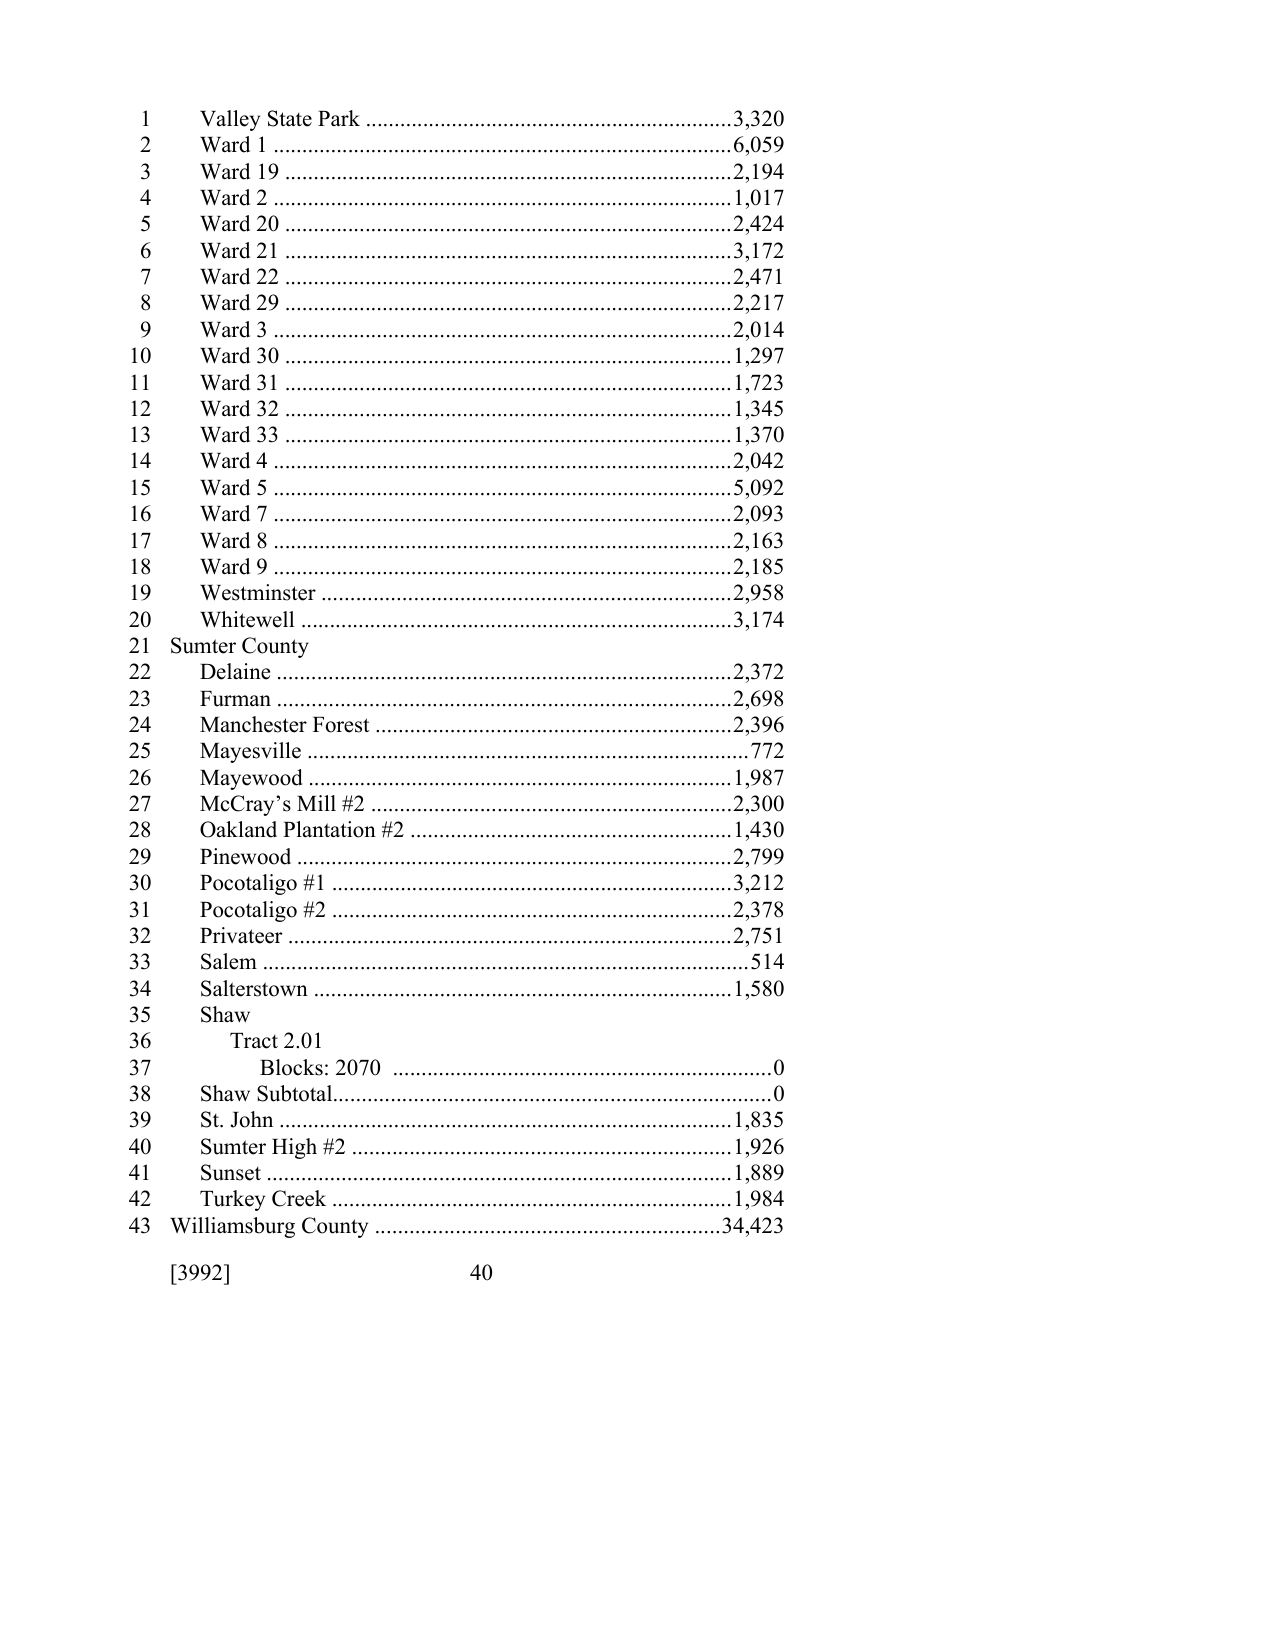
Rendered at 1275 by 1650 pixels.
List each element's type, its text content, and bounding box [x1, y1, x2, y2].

text Ward 29 2,217 [199, 289, 787, 316]
text Westminster 2,958 [199, 579, 787, 606]
text Mayesville 772 [199, 737, 787, 764]
text Valley State Park 3,320 [199, 105, 787, 131]
text Delaine 2,372 [199, 658, 787, 685]
text Ward 22 2,471 [199, 263, 787, 289]
text Blocks: 2070 0 [259, 1054, 663, 1080]
text Pocotaligo #1 3,212 [199, 869, 787, 896]
text Salterstown 1,580 [199, 975, 787, 1001]
text Sumter County [169, 632, 787, 658]
text Ward 21 3,172 [199, 237, 787, 263]
text Ward 31 1,723 [199, 368, 787, 395]
text Turkey Creek 1,984 [199, 1186, 787, 1212]
text Ward 8 2,163 [199, 527, 787, 553]
text St. John 1,835 [199, 1106, 787, 1133]
text Ward 19 2,194 [199, 158, 787, 184]
text Ward 33 1,370 [199, 421, 787, 448]
text Shaw Subtotal 0 [199, 1080, 787, 1106]
text Ward 20 2,424 [199, 210, 787, 237]
text Privateer 2,751 [199, 922, 787, 948]
text McCray’s Mill #2 2,300 [199, 790, 787, 817]
text Ward 30 1,297 [199, 342, 787, 368]
text Ward 9 2,185 [199, 553, 787, 579]
text Sumter High #2 1,926 [199, 1133, 787, 1159]
text Mayewood 1,987 [199, 764, 787, 790]
text Ward 2 1,017 [199, 184, 787, 210]
text Shaw [199, 1001, 787, 1027]
text Furman 2,698 [199, 685, 787, 711]
text Williamsburg County 34,423 [169, 1212, 787, 1238]
text Ward 4 2,042 [199, 448, 787, 474]
text Ward 5 5,092 [199, 474, 787, 500]
text Ward 32 1,345 [199, 395, 787, 421]
text Ward 7 2,093 [199, 500, 787, 527]
text Whitewell 3,174 [199, 606, 787, 632]
text Pocotaligo #2 2,378 [199, 896, 787, 922]
text Pinewood 2,799 [199, 843, 787, 869]
text Salem 514 [199, 948, 787, 975]
text Ward 3 2,014 [199, 316, 787, 342]
text Ward 1 6,059 [199, 131, 787, 158]
text Oakland Plantation #2 1,430 [199, 817, 787, 843]
text Tract 2.01 [229, 1027, 787, 1054]
text Manchester Forest 2,396 [199, 711, 787, 737]
text Sunset 1,889 [199, 1159, 787, 1186]
